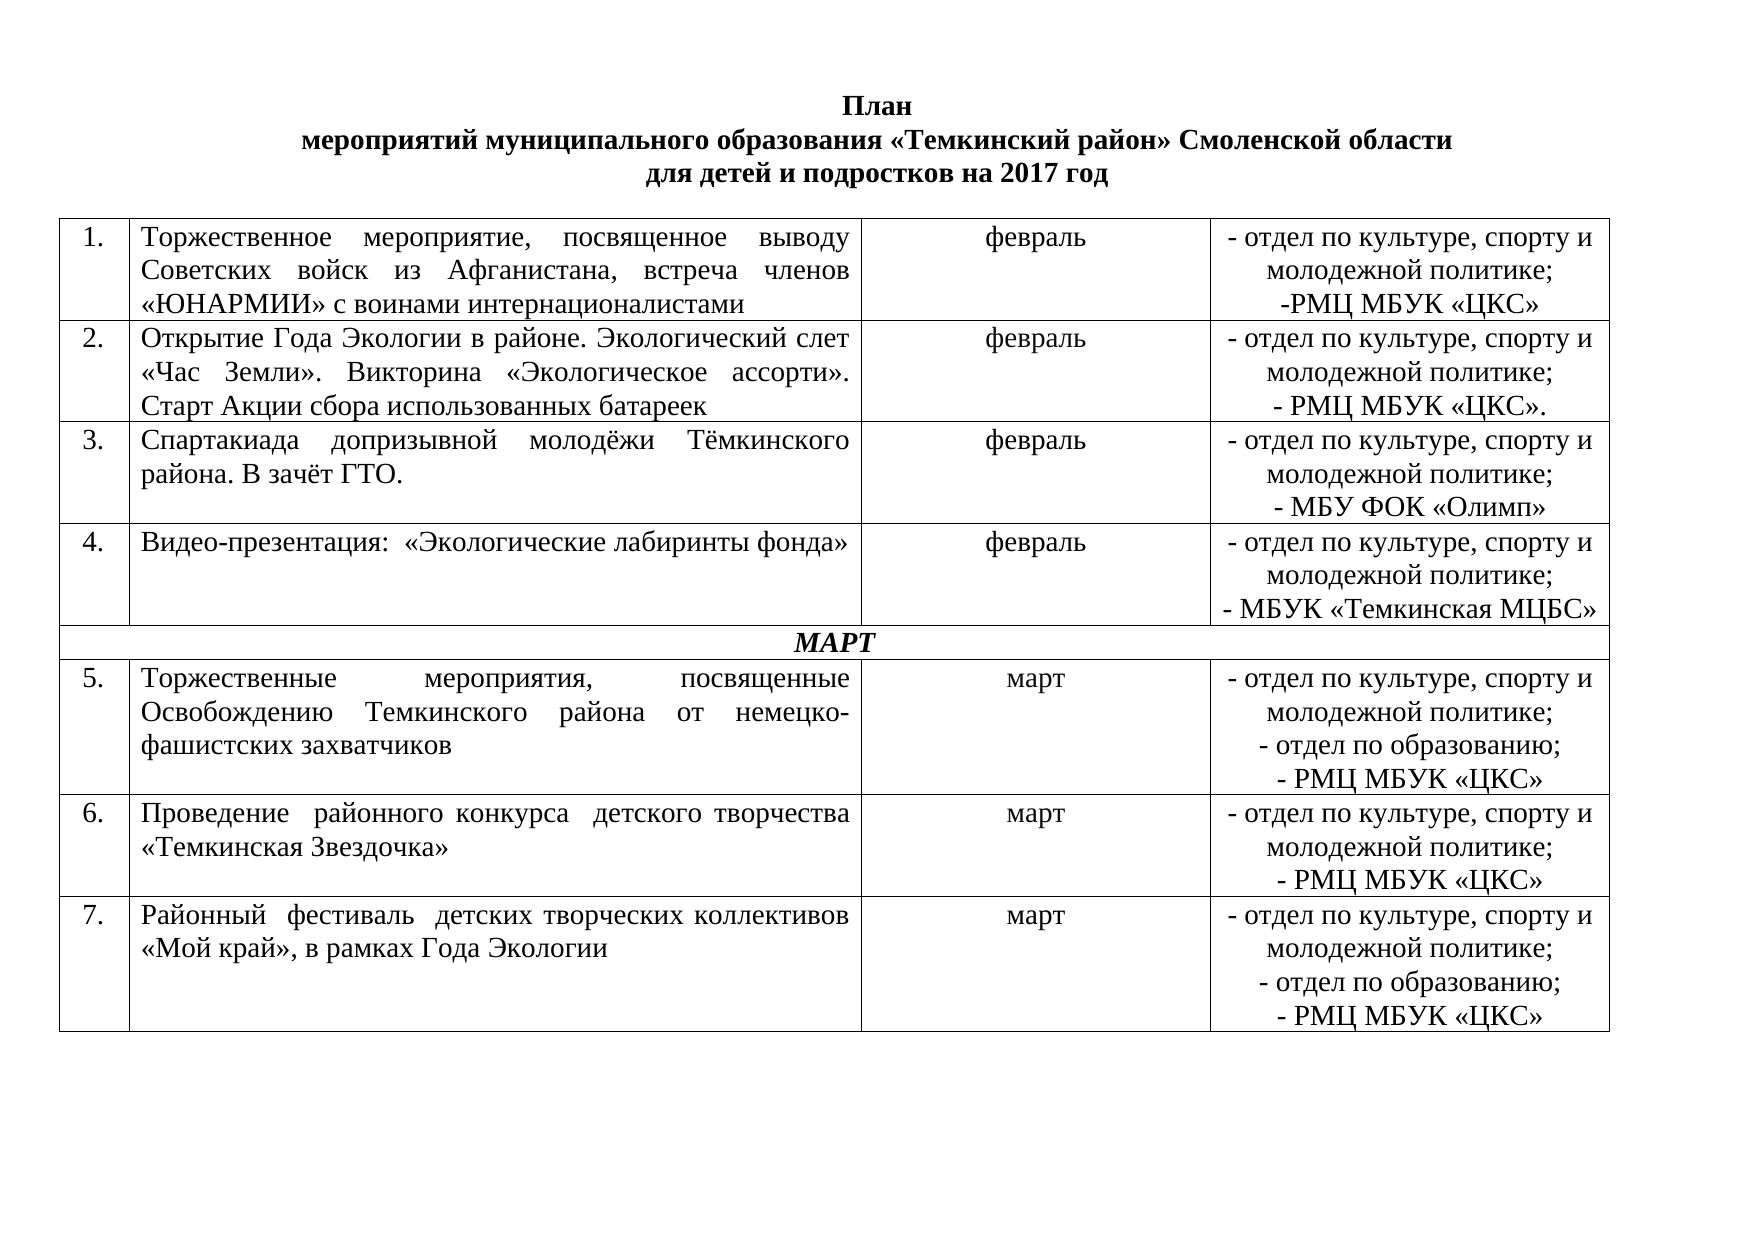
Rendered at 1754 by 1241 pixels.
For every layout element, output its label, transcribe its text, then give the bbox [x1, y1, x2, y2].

table_cell март [862, 660, 1210, 794]
table_cell - отдел по культуре, спорту и молодежной политике; - отдел по образованию; - РМЦ МБУК «ЦКС» [1211, 897, 1609, 1031]
table_cell февраль [862, 321, 1210, 421]
table_header [60, 219, 129, 319]
text для детей и подростков на 2017 год [118, 156, 1636, 189]
table_cell Районный фестиваль детских творческих коллективов «Мой край», в рамках Года Экологии [130, 897, 861, 1031]
table_cell - отдел по культуре, спорту и молодежной политике; - МБУ ФОК «Олимп» [1211, 422, 1609, 523]
table_cell февраль [862, 422, 1210, 523]
text План [118, 88, 1636, 122]
table_cell март [862, 795, 1210, 896]
table_cell [60, 795, 129, 896]
table_cell март [862, 897, 1210, 1031]
table_cell [60, 660, 129, 794]
table_cell [60, 524, 129, 624]
table_cell - отдел по культуре, спорту и молодежной политике; - РМЦ МБУК «ЦКС» [1211, 795, 1609, 896]
table_cell [60, 897, 129, 1031]
table_header - отдел по культуре, спорту и молодежной политике; -РМЦ МБУК «ЦКС» [1211, 219, 1609, 319]
table_cell Видео-презентация: «Экологические лабиринты фонда» [130, 524, 861, 624]
table_cell - отдел по культуре, спорту и молодежной политике; - РМЦ МБУК «ЦКС». [1211, 321, 1609, 421]
table_header февраль [862, 219, 1210, 319]
table_cell - отдел по культуре, спорту и молодежной политике; - отдел по образованию; - РМЦ МБУК «ЦКС» [1211, 660, 1609, 794]
table_cell Проведение районного конкурса детского творчества «Темкинская Звездочка» [130, 795, 861, 896]
table_cell - отдел по культуре, спорту и молодежной политике; - МБУК «Темкинская МЦБС» [1211, 524, 1609, 624]
table_cell [60, 422, 129, 523]
table_cell МАРТ [60, 626, 1609, 659]
table_header Торжественное мероприятие, посвященное выводу Советских войск из Афганистана, встреча членов «ЮНАРМИИ» с воинами интернационалистами [130, 219, 861, 319]
table_cell Открытие Года Экологии в районе. Экологический слет «Час Земли». Викторина «Экологическое ассорти». Старт Акции сбора использованных батареек [130, 321, 861, 421]
table_cell Спартакиада допризывной молодёжи Тёмкинского района. В зачёт ГТО. [130, 422, 861, 523]
table_cell февраль [862, 524, 1210, 624]
table_cell Торжественные мероприятия, посвященные Освобождению Темкинского района от немецко-фашистских захватчиков [130, 660, 861, 794]
text мероприятий муниципального образования «Темкинский район» Смоленской области [118, 122, 1636, 156]
table_cell [60, 321, 129, 421]
